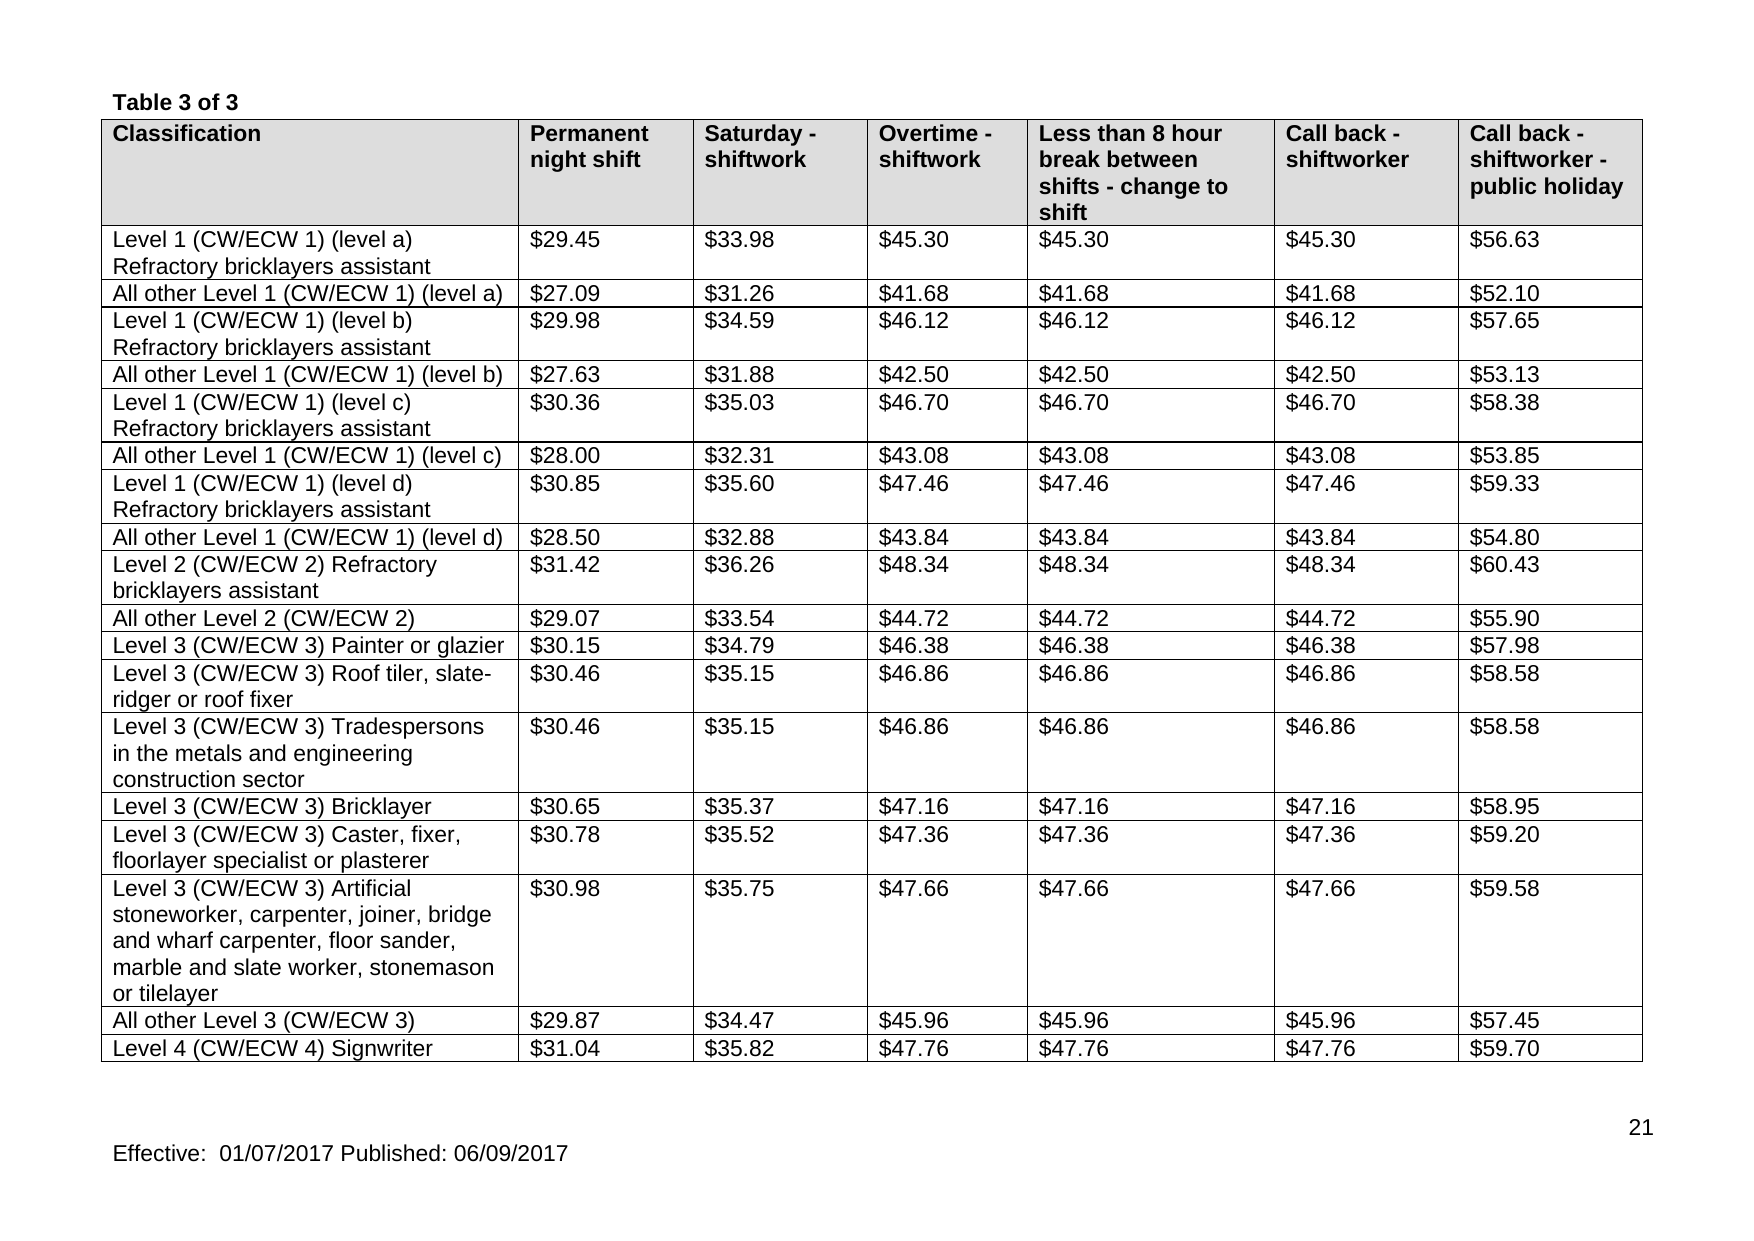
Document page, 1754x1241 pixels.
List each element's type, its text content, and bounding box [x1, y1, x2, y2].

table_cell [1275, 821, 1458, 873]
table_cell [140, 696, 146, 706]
table_cell $57.65 [1459, 308, 1642, 360]
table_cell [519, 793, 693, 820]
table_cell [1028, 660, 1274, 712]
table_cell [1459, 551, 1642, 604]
table_header Call back - shiftworker [1275, 120, 1458, 225]
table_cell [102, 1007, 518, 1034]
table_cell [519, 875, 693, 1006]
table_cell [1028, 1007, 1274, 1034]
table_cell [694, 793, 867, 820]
table_cell $34.59 [694, 308, 867, 360]
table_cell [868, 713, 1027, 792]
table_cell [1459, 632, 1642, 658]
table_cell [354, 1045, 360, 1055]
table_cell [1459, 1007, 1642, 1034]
table_cell $53.85 [1459, 443, 1642, 469]
table_header Overtime - shiftwork [868, 120, 1027, 225]
table_cell $27.63 [519, 361, 693, 388]
table_cell $31.26 [694, 280, 867, 306]
table_cell $45.30 [868, 226, 1027, 279]
table_cell $30.85 [519, 470, 693, 522]
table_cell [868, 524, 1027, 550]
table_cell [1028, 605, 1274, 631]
table_cell Level 1 (CW/ECW 1) (level c) Refractory bricklayers assistant [102, 389, 518, 441]
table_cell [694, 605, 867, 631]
table_cell $58.38 [1459, 389, 1642, 441]
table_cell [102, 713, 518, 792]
table_cell $42.50 [1275, 361, 1458, 388]
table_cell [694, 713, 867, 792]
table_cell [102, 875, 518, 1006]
table_cell $46.70 [1275, 389, 1458, 441]
table_header Saturday - shiftwork [694, 120, 867, 225]
table_cell $35.60 [694, 470, 867, 522]
table_cell $41.68 [1028, 280, 1274, 306]
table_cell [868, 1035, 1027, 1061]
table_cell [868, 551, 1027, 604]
table_cell Level 1 (CW/ECW 1) (level a) Refractory bricklayers assistant [102, 226, 518, 279]
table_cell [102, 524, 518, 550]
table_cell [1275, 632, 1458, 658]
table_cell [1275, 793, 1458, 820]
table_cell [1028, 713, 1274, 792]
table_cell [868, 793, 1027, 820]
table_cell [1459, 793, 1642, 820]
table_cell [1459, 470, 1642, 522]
table_cell $33.98 [694, 226, 867, 279]
table_cell $46.12 [868, 308, 1027, 360]
table_cell $41.68 [1275, 280, 1458, 306]
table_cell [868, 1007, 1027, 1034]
table_cell $41.68 [868, 280, 1027, 306]
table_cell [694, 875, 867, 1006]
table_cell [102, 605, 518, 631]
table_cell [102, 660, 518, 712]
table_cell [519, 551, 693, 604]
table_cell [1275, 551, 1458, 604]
text Table 3 of 3 [112, 89, 1654, 115]
table_cell $46.12 [1028, 308, 1274, 360]
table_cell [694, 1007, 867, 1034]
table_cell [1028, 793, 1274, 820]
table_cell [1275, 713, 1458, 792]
table_cell $31.88 [694, 361, 867, 388]
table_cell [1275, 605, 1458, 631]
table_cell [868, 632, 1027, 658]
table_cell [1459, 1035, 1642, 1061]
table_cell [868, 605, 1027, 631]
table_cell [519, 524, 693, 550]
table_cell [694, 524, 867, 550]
table_cell All other Level 1 (CW/ECW 1) (level c) [102, 443, 518, 469]
table_cell $47.46 [868, 470, 1027, 522]
table_cell $43.08 [868, 443, 1027, 469]
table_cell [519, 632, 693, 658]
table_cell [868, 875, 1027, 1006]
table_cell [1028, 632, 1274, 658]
table_cell All other Level 1 (CW/ECW 1) (level b) [102, 361, 518, 388]
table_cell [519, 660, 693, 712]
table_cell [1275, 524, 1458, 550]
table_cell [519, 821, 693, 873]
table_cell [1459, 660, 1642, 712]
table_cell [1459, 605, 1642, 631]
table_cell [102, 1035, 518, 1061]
table_cell $43.08 [1028, 443, 1274, 469]
table_header Call back - shiftworker - public holiday [1459, 120, 1642, 225]
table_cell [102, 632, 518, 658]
table_cell $56.63 [1459, 226, 1642, 279]
table_header Less than 8 hour break between shifts - change to shift [1028, 120, 1274, 225]
table_cell Level 1 (CW/ECW 1) (level d) Refractory bricklayers assistant [102, 470, 518, 522]
table_cell Level 1 (CW/ECW 1) (level b) Refractory bricklayers assistant [102, 308, 518, 360]
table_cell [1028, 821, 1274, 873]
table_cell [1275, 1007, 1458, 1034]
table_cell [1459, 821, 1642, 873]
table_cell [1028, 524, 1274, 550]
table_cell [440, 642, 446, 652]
table_cell $47.46 [1028, 470, 1274, 522]
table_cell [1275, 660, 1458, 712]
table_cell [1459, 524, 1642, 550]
table_cell $27.09 [519, 280, 693, 306]
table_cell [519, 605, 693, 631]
table_cell $29.45 [519, 226, 693, 279]
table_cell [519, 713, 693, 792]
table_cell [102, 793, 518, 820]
table_cell $35.03 [694, 389, 867, 441]
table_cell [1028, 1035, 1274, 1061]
table_cell $45.30 [1275, 226, 1458, 279]
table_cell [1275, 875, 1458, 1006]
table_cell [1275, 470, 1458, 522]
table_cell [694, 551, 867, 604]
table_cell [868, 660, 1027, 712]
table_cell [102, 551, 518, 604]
table_header Classification [102, 120, 518, 225]
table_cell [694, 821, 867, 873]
table_cell All other Level 1 (CW/ECW 1) (level a) [102, 280, 518, 306]
table_cell $32.31 [694, 443, 867, 469]
table_cell $43.08 [1275, 443, 1458, 469]
table_cell $45.30 [1028, 226, 1274, 279]
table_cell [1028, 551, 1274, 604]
table_cell $29.98 [519, 308, 693, 360]
table_cell $42.50 [868, 361, 1027, 388]
table_cell $46.70 [868, 389, 1027, 441]
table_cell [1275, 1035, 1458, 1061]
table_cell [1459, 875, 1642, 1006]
table_cell $46.12 [1275, 308, 1458, 360]
table_cell $52.10 [1459, 280, 1642, 306]
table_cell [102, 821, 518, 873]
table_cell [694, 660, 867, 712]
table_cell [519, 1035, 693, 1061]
table_cell $30.36 [519, 389, 693, 441]
table_cell $42.50 [1028, 361, 1274, 388]
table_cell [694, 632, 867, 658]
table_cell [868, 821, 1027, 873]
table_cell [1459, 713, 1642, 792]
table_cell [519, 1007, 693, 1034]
table_header Permanent night shift [519, 120, 693, 225]
table_cell $46.70 [1028, 389, 1274, 441]
table_cell $53.13 [1459, 361, 1642, 388]
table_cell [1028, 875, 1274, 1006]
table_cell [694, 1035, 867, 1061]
table_cell $28.00 [519, 443, 693, 469]
